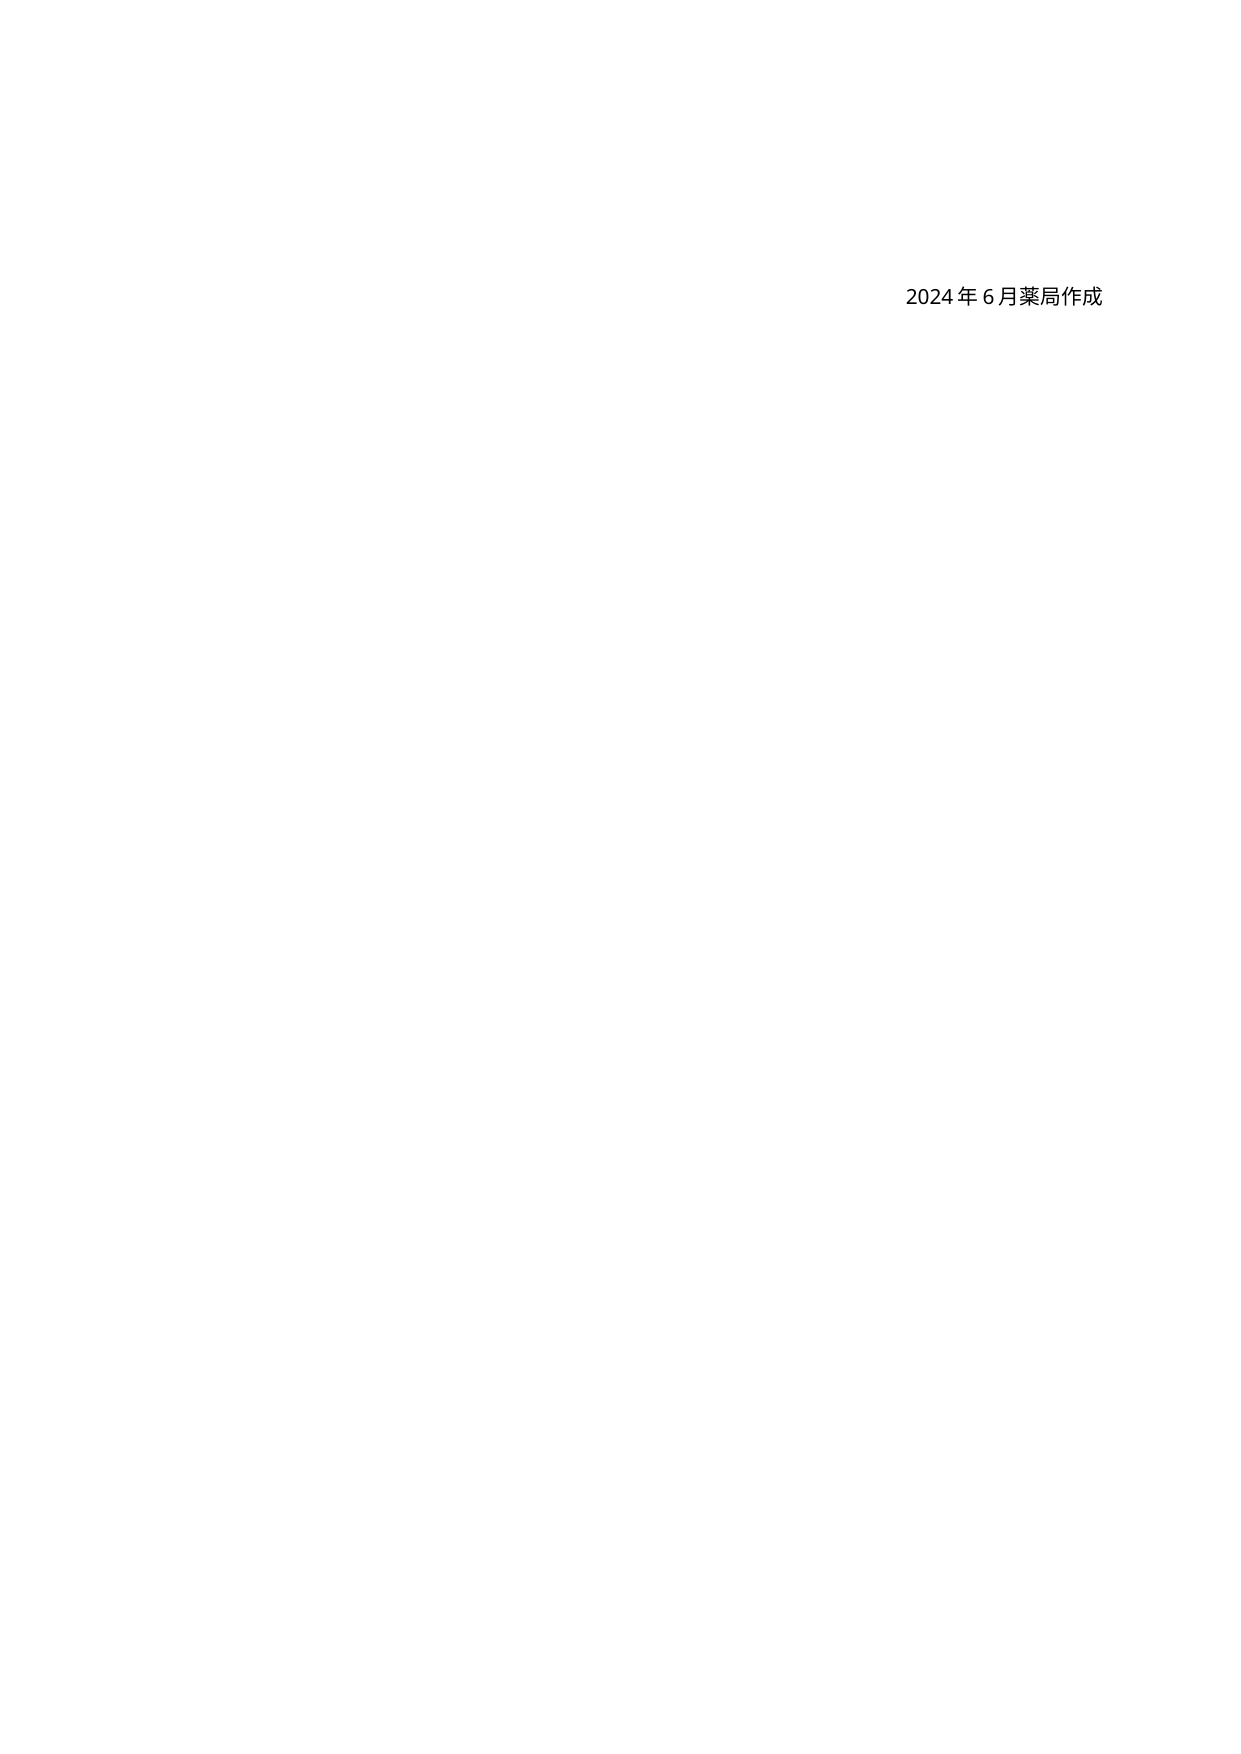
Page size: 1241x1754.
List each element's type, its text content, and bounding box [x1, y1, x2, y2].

text 2024年6月薬局作成 [118, 277, 1122, 314]
